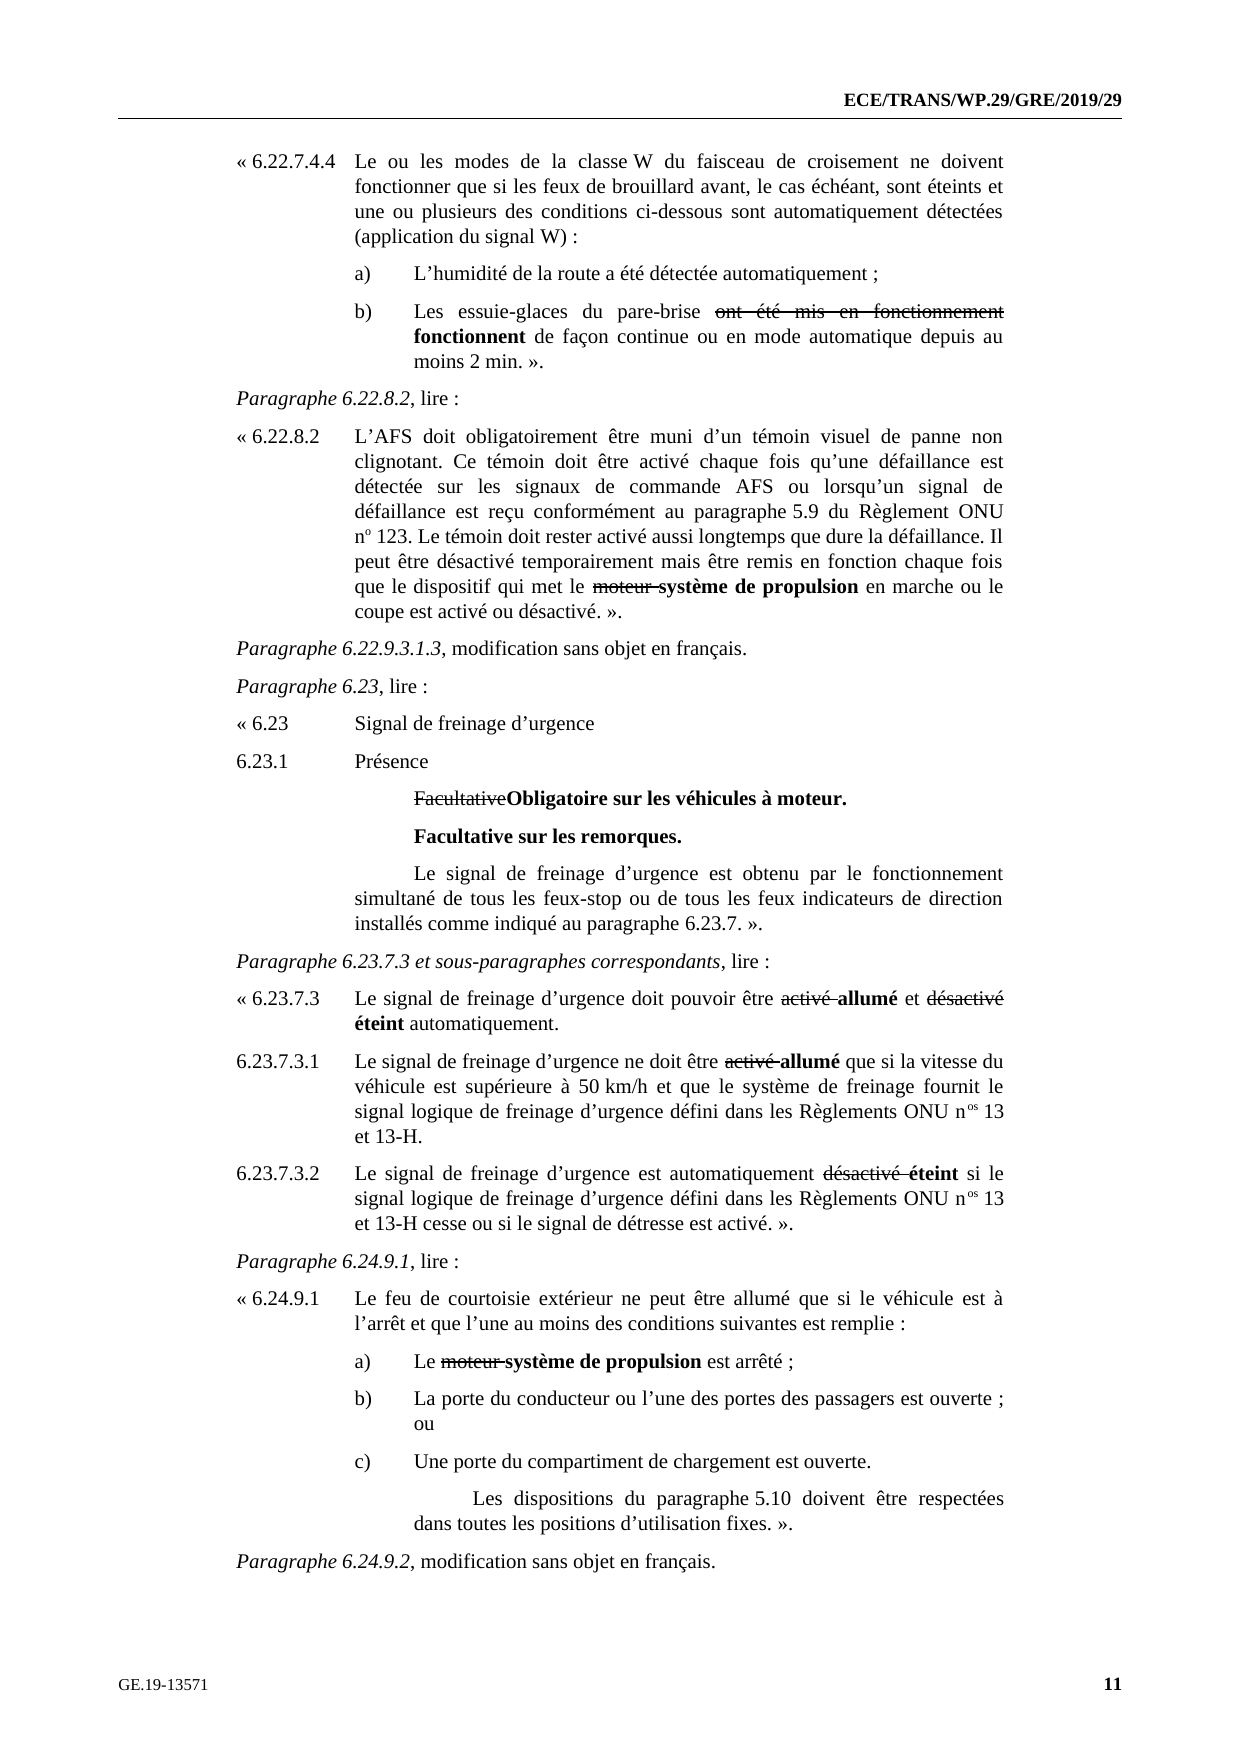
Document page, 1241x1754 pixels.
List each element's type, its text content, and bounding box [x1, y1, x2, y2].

text a) L’humidité de la route a été détectée automatiquement ; [354, 260, 1004, 285]
text FacultativeObligatoire sur les véhicules à moteur. [354, 785, 1004, 810]
text a) Le moteur système de propulsion est arrêté ; [354, 1348, 1004, 1373]
text « 6.22.7.4.4 Le ou les modes de la classe W du faisceau de croisement ne doivent fonctionner que si les feux de brouillard avant, le cas échéant, sont éteints et une ou plusieurs des conditions ci-dessous sont automatiquement détectées (application du signal W) : [236, 148, 1004, 248]
text Facultative sur les remorques. [354, 823, 1004, 848]
text Paragraphe 6.24.9.1, lire : [236, 1248, 1004, 1273]
text 6.23.7.3.1 Le signal de freinage d’urgence ne doit être activé allumé que si la vitesse du véhicule est supérieure à 50 km/h et que le système de freinage fournit le signal logique de freinage d’urgence défini dans les Règlements ONU nos 13 et 13-H. [236, 1048, 1004, 1148]
text b) Les essuie-glaces du pare-brise ont été mis en fonctionnement fonctionnent de façon continue ou en mode automatique depuis au moins 2 min. ». [354, 298, 1004, 373]
text « 6.23.7.3 Le signal de freinage d’urgence doit pouvoir être activé allumé et désactivé éteint automatiquement. [236, 985, 1004, 1035]
text c) Une porte du compartiment de chargement est ouverte. [354, 1448, 1004, 1473]
text Paragraphe 6.24.9.2, modification sans objet en français. [236, 1548, 1004, 1573]
text b) La porte du conducteur ou l’une des portes des passagers est ouverte ; ou [354, 1385, 1004, 1435]
text Paragraphe 6.23, lire : [236, 673, 1004, 698]
text Le signal de freinage d’urgence est obtenu par le fonctionnement simultané de tous les feux-stop ou de tous les feux indicateurs de direction installés comme indiqué au paragraphe 6.23.7. ». [354, 860, 1004, 935]
text Paragraphe 6.22.9.3.1.3, modification sans objet en français. [236, 635, 1004, 660]
text « 6.22.8.2 L’AFS doit obligatoirement être muni d’un témoin visuel de panne non clignotant. Ce témoin doit être activé chaque fois qu’une défaillance est détectée sur les signaux de commande AFS ou lorsqu’un signal de défaillance est reçu conformément au paragraphe 5.9 du Règlement ONU no 123. Le témoin doit rester activé aussi longtemps que dure la défaillance. Il peut être désactivé temporairement mais être remis en fonction chaque fois que le dispositif qui met le moteur système de propulsion en marche ou le coupe est activé ou désactivé. ». [236, 423, 1004, 623]
text 6.23.7.3.2 Le signal de freinage d’urgence est automatiquement désactivé éteint si le signal logique de freinage d’urgence défini dans les Règlements ONU nos 13 et 13-H cesse ou si le signal de détresse est activé. ». [236, 1160, 1004, 1235]
text « 6.24.9.1 Le feu de courtoisie extérieur ne peut être allumé que si le véhicule est à l’arrêt et que l’une au moins des conditions suivantes est remplie : [236, 1285, 1004, 1335]
text Paragraphe 6.22.8.2, lire : [236, 385, 1004, 410]
text Les dispositions du paragraphe 5.10 doivent être respectées dans toutes les positions d’utilisation fixes. ». [413, 1485, 1004, 1535]
text « 6.23 Signal de freinage d’urgence [236, 710, 1004, 735]
text 6.23.1 Présence [236, 748, 1004, 773]
text Paragraphe 6.23.7.3 et sous-paragraphes correspondants, lire : [236, 948, 1004, 973]
